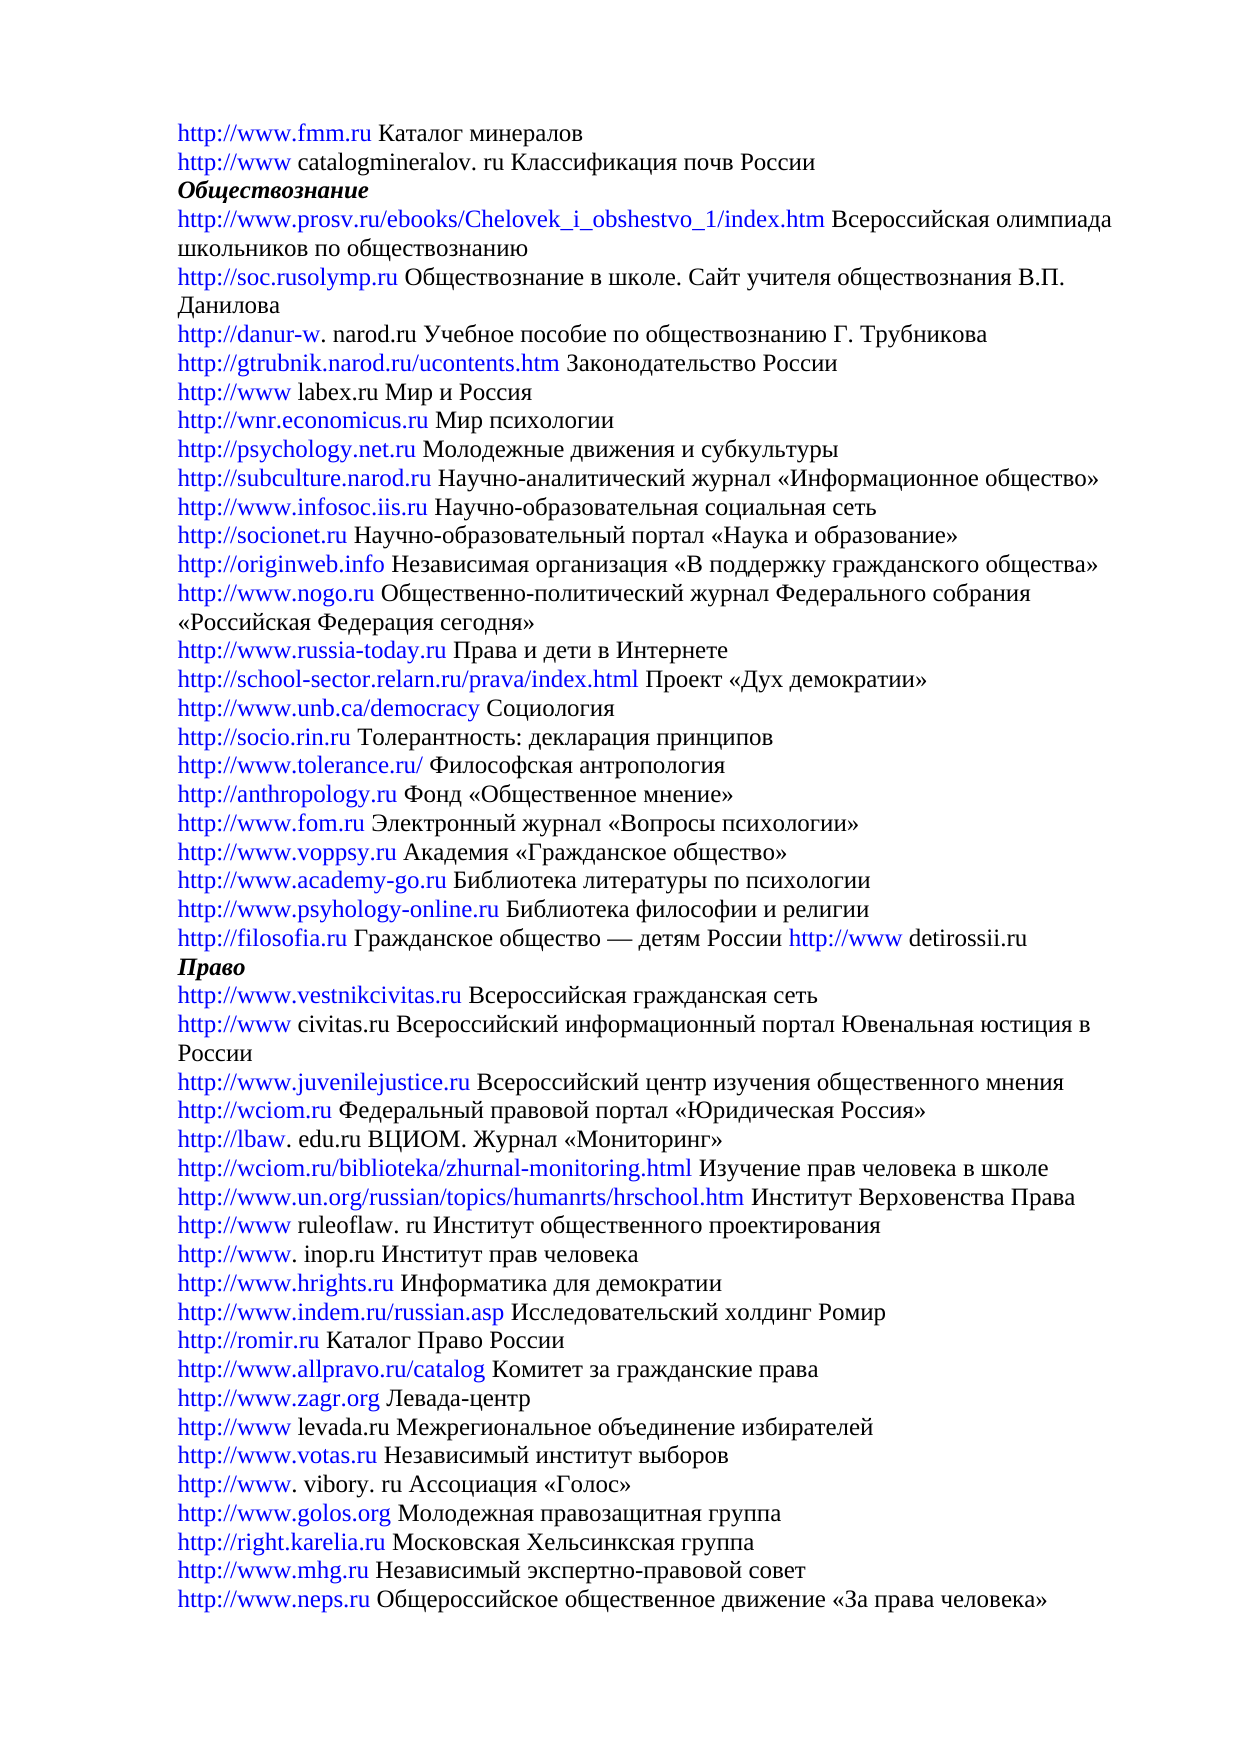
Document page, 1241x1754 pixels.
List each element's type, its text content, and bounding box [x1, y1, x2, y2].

text http://www catalogmineralov. ru Классификация почв России [177, 147, 1152, 176]
text http://www.prosv.ru/ebooks/Chelovek_i_obshestvo_1/index.htm Всероссийская олимпиада [177, 204, 1152, 233]
text http://right.karelia.ru Московская Хельсинкская группа [177, 1527, 1152, 1556]
text http://www.vestnikcivitas.ru Всероссийская гражданская сеть [177, 981, 1152, 1009]
text http://www levada.ru Межрегиональное объединение избирателей [177, 1412, 1152, 1441]
text http://romir.ru Каталог Право России [177, 1326, 1152, 1354]
text http://www.fmm.ru Каталог минералов [177, 118, 1152, 147]
text http://wciom.ru Федеральный правовой портал «Юридическая Россия» [177, 1096, 1152, 1124]
text http://www.neps.ru Общероссийское общественное движение «За права человека» [177, 1584, 1152, 1613]
text http://psychology.net.ru Молодежные движения и субкультуры [177, 434, 1152, 463]
text http://www.zagr.org Левада-центр [177, 1383, 1152, 1412]
text http://www.un.org/russian/topics/humanrts/hrschool.htm Институт Верховенства Права [177, 1182, 1152, 1211]
text http://www.votas.ru Независимый институт выборов [177, 1441, 1152, 1469]
text http://gtrubnik.narod.ru/ucontents.htm Законодательство России [177, 348, 1152, 377]
text Право [177, 952, 1152, 981]
text http://originweb.info Независимая организация «В поддержку гражданского общества» [177, 549, 1152, 578]
text http://school-sector.relarn.ru/prava/index.html Проект «Дух демократии» [177, 664, 1152, 693]
text http://www.academy-go.ru Библиотека литературы по психологии [177, 866, 1152, 894]
text http://www labex.ru Мир и Россия [177, 377, 1152, 406]
text http://subculture.narod.ru Научно-аналитический журнал «Информационное общество» [177, 463, 1152, 492]
text http://www.voppsy.ru Академия «Гражданское общество» [177, 837, 1152, 866]
text России [177, 1038, 1152, 1067]
text http://www.mhg.ru Независимый экспертно-правовой совет [177, 1556, 1152, 1584]
text http://www civitas.ru Всероссийский информационный портал Ювенальная юстиция в [177, 1009, 1152, 1038]
text http://www. vibory. ru Ассоциация «Голос» [177, 1469, 1152, 1498]
text школьников по обществознанию [177, 233, 1152, 262]
text http://www ruleoflaw. ru Институт общественного проектирования [177, 1211, 1152, 1239]
text http://wciom.ru/biblioteka/zhurnal-monitoring.html Изучение прав человека в школе [177, 1153, 1152, 1182]
text http://www.nogo.ru Общественно-политический журнал Федерального собрания [177, 578, 1152, 607]
text http://socionet.ru Научно-образовательный портал «Наука и образование» [177, 521, 1152, 549]
text http://filosofia.ru Гражданское общество — детям России http://www detirossii.ru [177, 923, 1152, 952]
text http://www.golos.org Молодежная правозащитная группа [177, 1498, 1152, 1527]
text http://www.indem.ru/russian.asp Исследовательский холдинг Ромир [177, 1297, 1152, 1326]
text http://www.allpravo.ru/catalog Комитет за гражданские права [177, 1354, 1152, 1383]
text http://lbaw. edu.ru ВЦИОМ. Журнал «Мониторинг» [177, 1124, 1152, 1153]
text http://www.juvenilejustice.ru Всероссийский центр изучения общественного мнения [177, 1067, 1152, 1096]
text http://wnr.economicus.ru Мир психологии [177, 406, 1152, 434]
text Данилова [177, 291, 1152, 319]
text http://www.russia-today.ru Права и дети в Интернете [177, 636, 1152, 664]
text http://www.infosoc.iis.ru Научно-образовательная социальная сеть [177, 492, 1152, 521]
text http://www.hrights.ru Информатика для демократии [177, 1268, 1152, 1297]
text http://soc.rusolymp.ru Обществознание в школе. Сайт учителя обществознания В.П. [177, 262, 1152, 291]
text «Российская Федерация сегодня» [177, 607, 1152, 636]
text http://www.psyhology-online.ru Библиотека философии и религии [177, 894, 1152, 923]
text http://socio.rin.ru Толерантность: декларация принципов [177, 722, 1152, 751]
text http://www.unb.ca/democracy Социология [177, 693, 1152, 722]
text http://danur-w. narod.ru Учебное пособие по обществознанию Г. Трубникова [177, 319, 1152, 348]
text http://www. inop.ru Институт прав человека [177, 1239, 1152, 1268]
text http://www.tolerance.ru/ Философская антропология [177, 751, 1152, 779]
text http://anthropology.ru Фонд «Общественное мнение» [177, 779, 1152, 808]
text http://www.fom.ru Электронный журнал «Вопросы психологии» [177, 808, 1152, 837]
text Обществознание [177, 176, 1152, 204]
